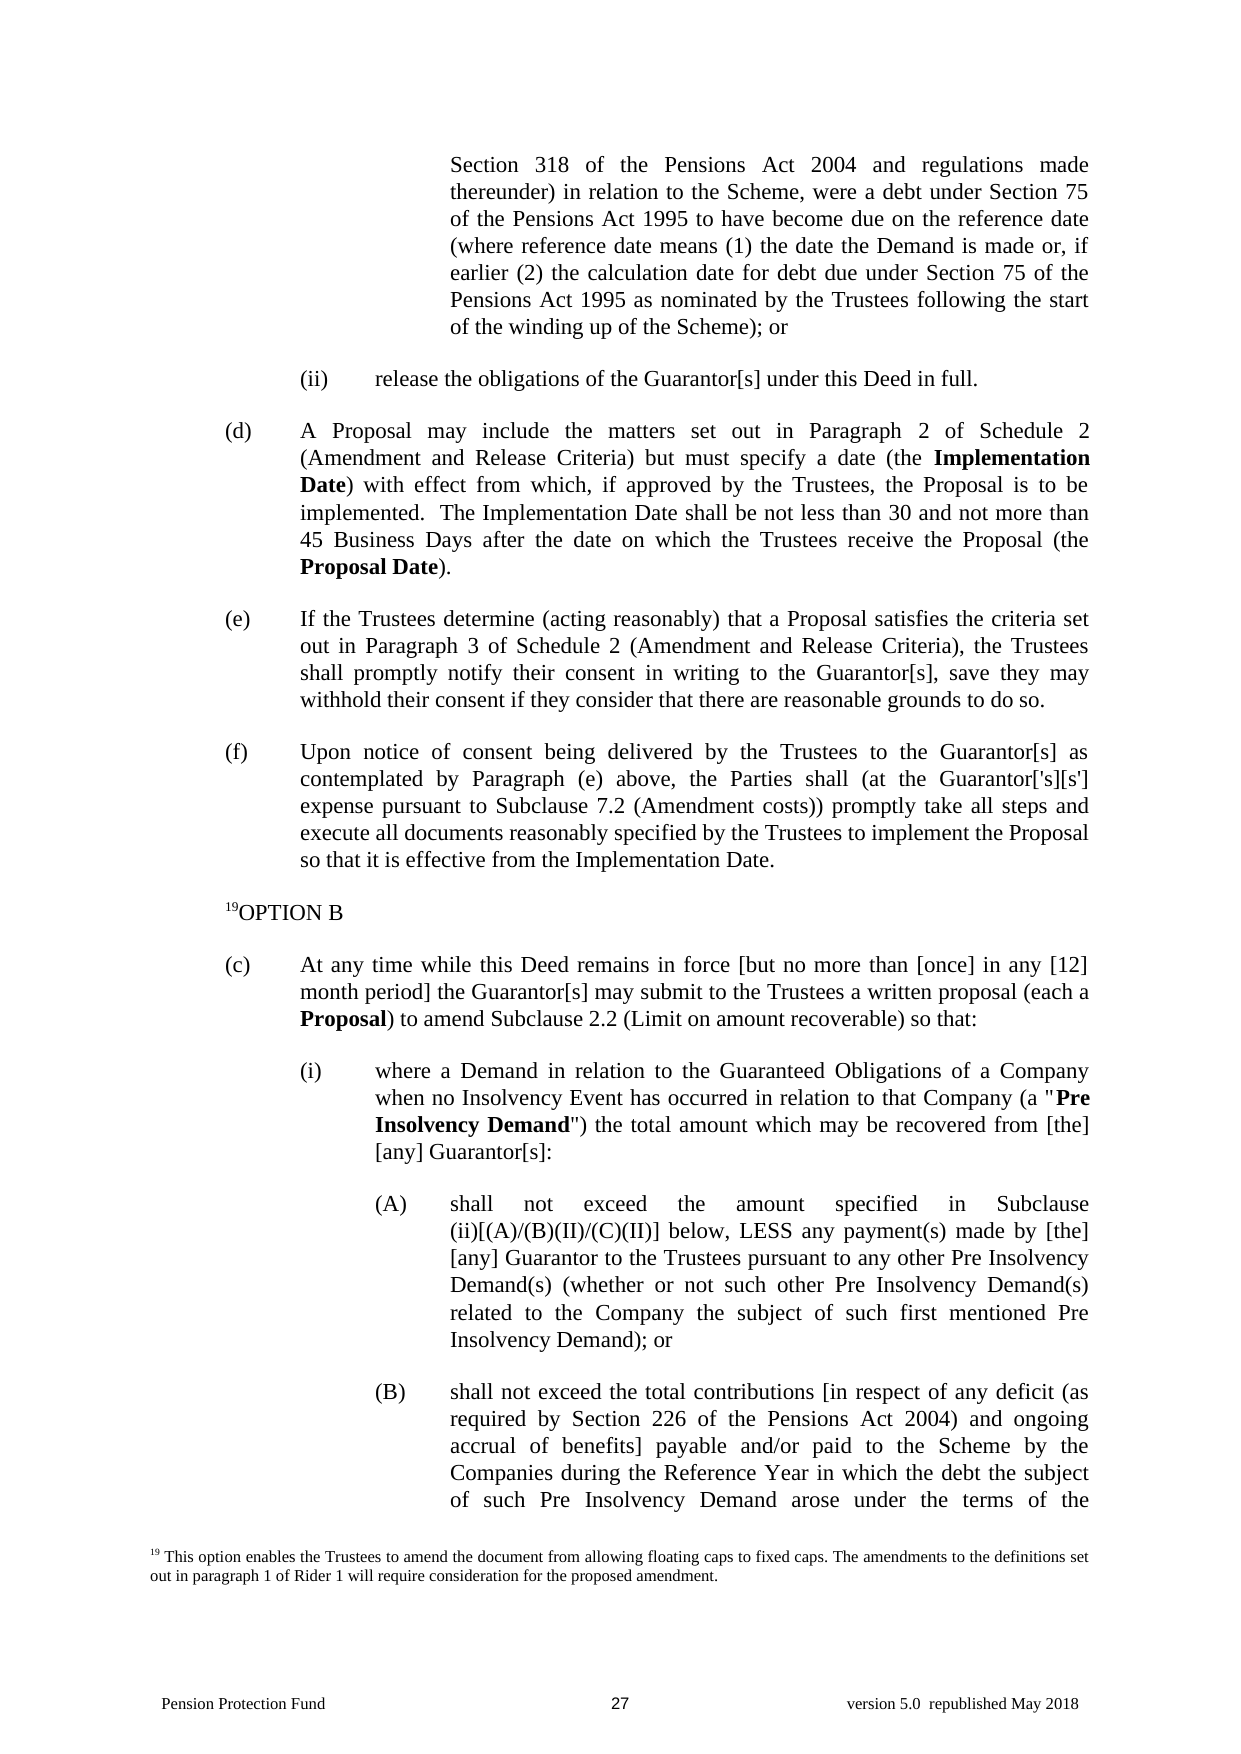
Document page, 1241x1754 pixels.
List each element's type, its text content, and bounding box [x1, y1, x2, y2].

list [375, 150, 1090, 339]
list At any time while this Deed remains in force [but no more than [once] in any [12] month period] the Guarantor[s] may submit to the Trustees a written proposal (each a Proposal) to amend Subclause 2.2 (Limit on amount recoverable) so that: [225, 950, 1090, 1031]
list release the obligations of the Guarantor[s] under this Deed in full. [300, 364, 1090, 392]
list OPTION B [225, 898, 1090, 925]
list Upon notice of consent being delivered by the Trustees to the Guarantor[s] as contemplated by Paragraph (e) above, the Parties shall (at the Guarantor['s][s'] expense pursuant to Subclause 7.2 (Amendment costs)) promptly take all steps and execute all documents reasonably specified by the Trustees to implement the Proposal so that it is effective from the Implementation Date. [225, 737, 1090, 873]
text where a Demand in relation to the Guaranteed Obligations of a Company when no Insolvency Event has occurred in relation to that Company (a "Pre Insolvency Demand") the total amount which may be recovered from [the] [any] Guarantor[s]: [300, 1056, 1090, 1164]
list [375, 1377, 1090, 1512]
list A Proposal may include the matters set out in Paragraph 2 of Schedule 2 (Amendment and Release Criteria) but must specify a date (the Implementation Date) with effect from which, if approved by the Trustees, the Proposal is to be implemented. The Implementation Date shall be not less than 30 and not more than 45 Business Days after the date on which the Trustees receive the Proposal (the Proposal Date). [225, 417, 1090, 579]
list shall not exceed the amount specified in Subclause (ii)[(A)/(B)(II)/(C)(II)] below, LESS any payment(s) made by [the] [any] Guarantor to the Trustees pursuant to any other Pre Insolvency Demand(s) (whether or not such other Pre Insolvency Demand(s) related to the Company the subject of such first mentioned Pre Insolvency Demand); or [375, 1189, 1090, 1352]
list If the Trustees determine (acting reasonably) that a Proposal satisfies the criteria set out in Paragraph 3 of Schedule 2 (Amendment and Release Criteria), the Trustees shall promptly notify their consent in writing to the Guarantor[s], save they may withhold their consent if they consider that there are reasonable grounds to do so. [225, 604, 1090, 712]
